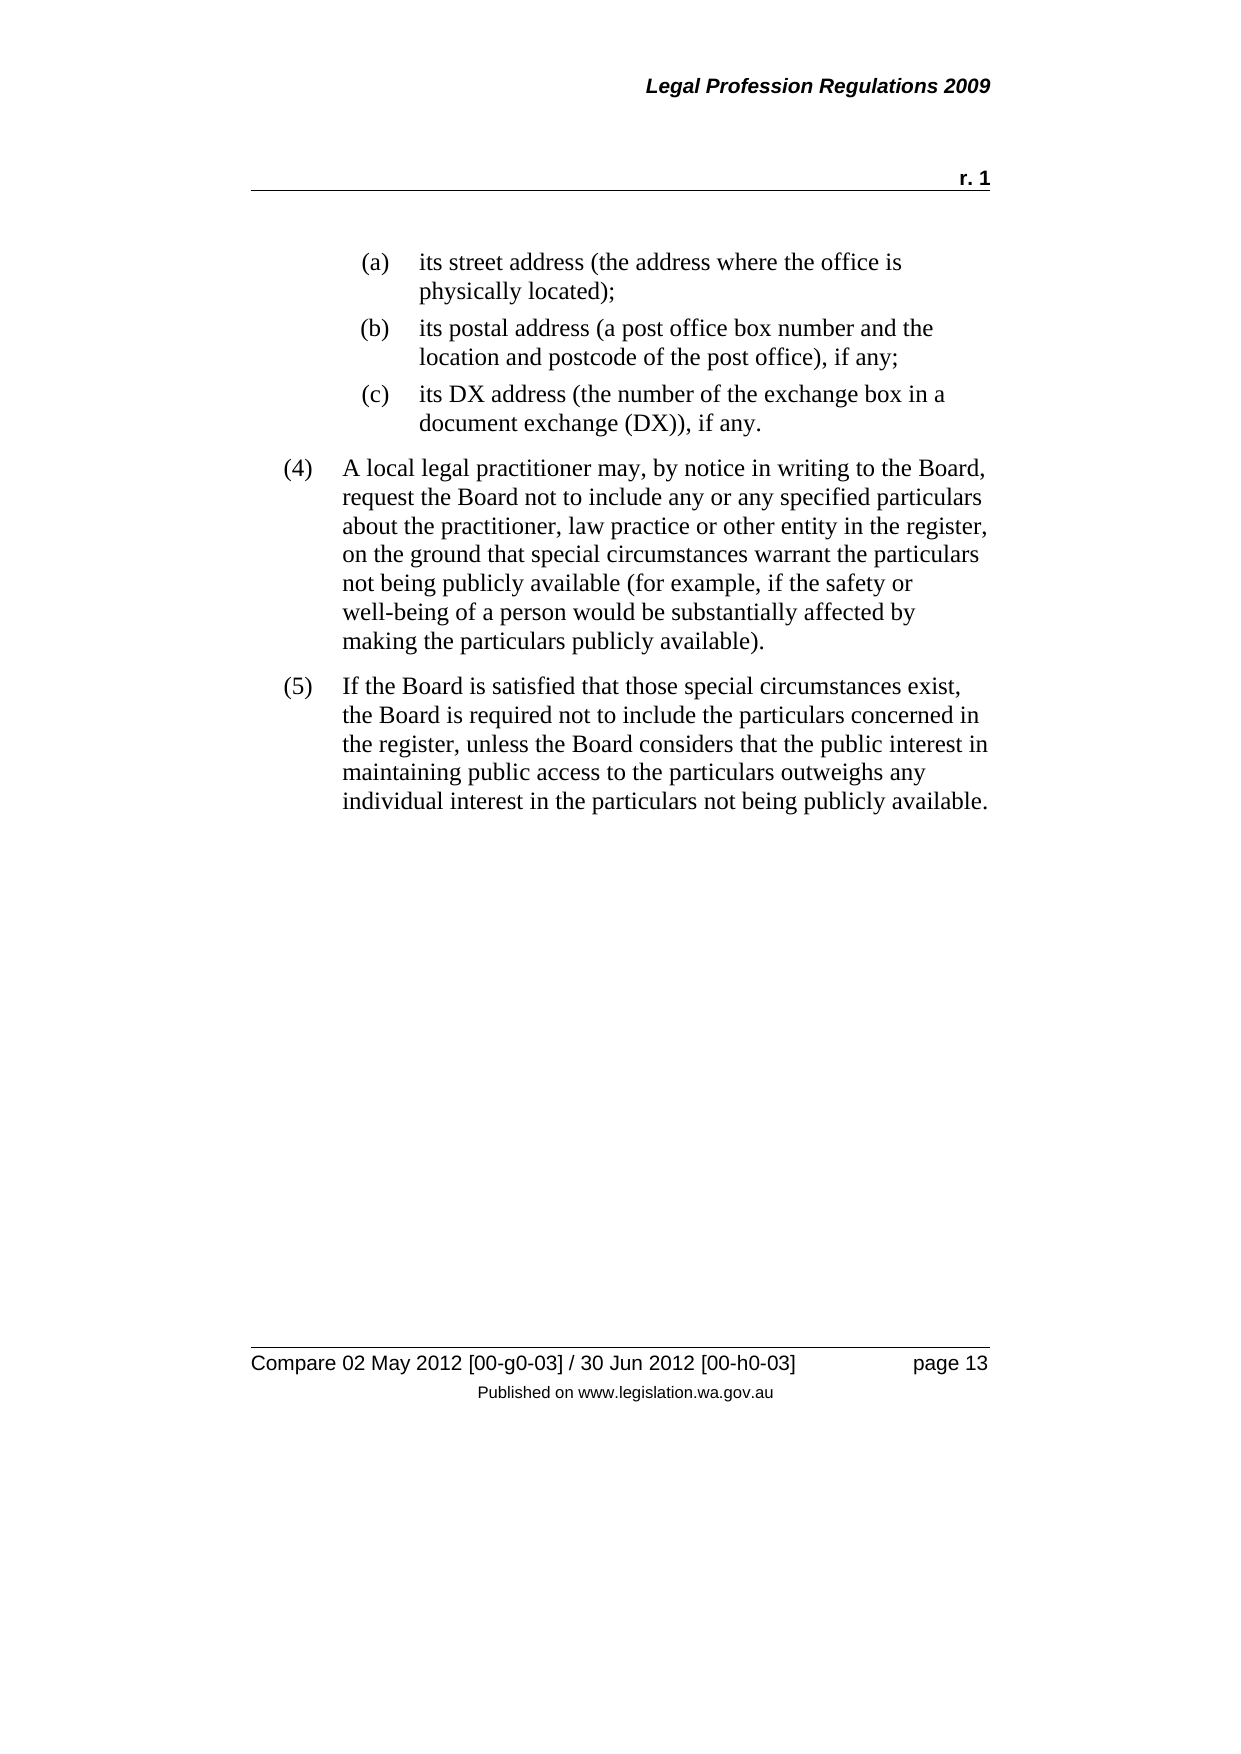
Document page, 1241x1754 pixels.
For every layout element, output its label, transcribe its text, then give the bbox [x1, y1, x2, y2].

text (4) A local legal practitioner may, by notice in writing to the Board, request the Board not to include any or any specified particulars about the practitioner, law practice or other entity in the register, on the ground that special circumstances warrant the particulars not being publicly available (for example, if the safety or well-being of a person would be substantially affected by making the particulars publicly available). [251, 453, 990, 654]
text (c) its DX address (the number of the exchange box in a document exchange (DX)), if any. [251, 379, 990, 437]
text (b) its postal address (a post office box number and the location and postcode of the post office), if any; [251, 313, 990, 371]
text (a) its street address (the address where the office is physically located); [251, 247, 990, 305]
text (5) If the Board is satisfied that those special circumstances exist, the Board is required not to include the particulars concerned in the register, unless the Board considers that the public interest in maintaining public access to the particulars outweighs any individual interest in the particulars not being publicly available. [251, 671, 990, 815]
